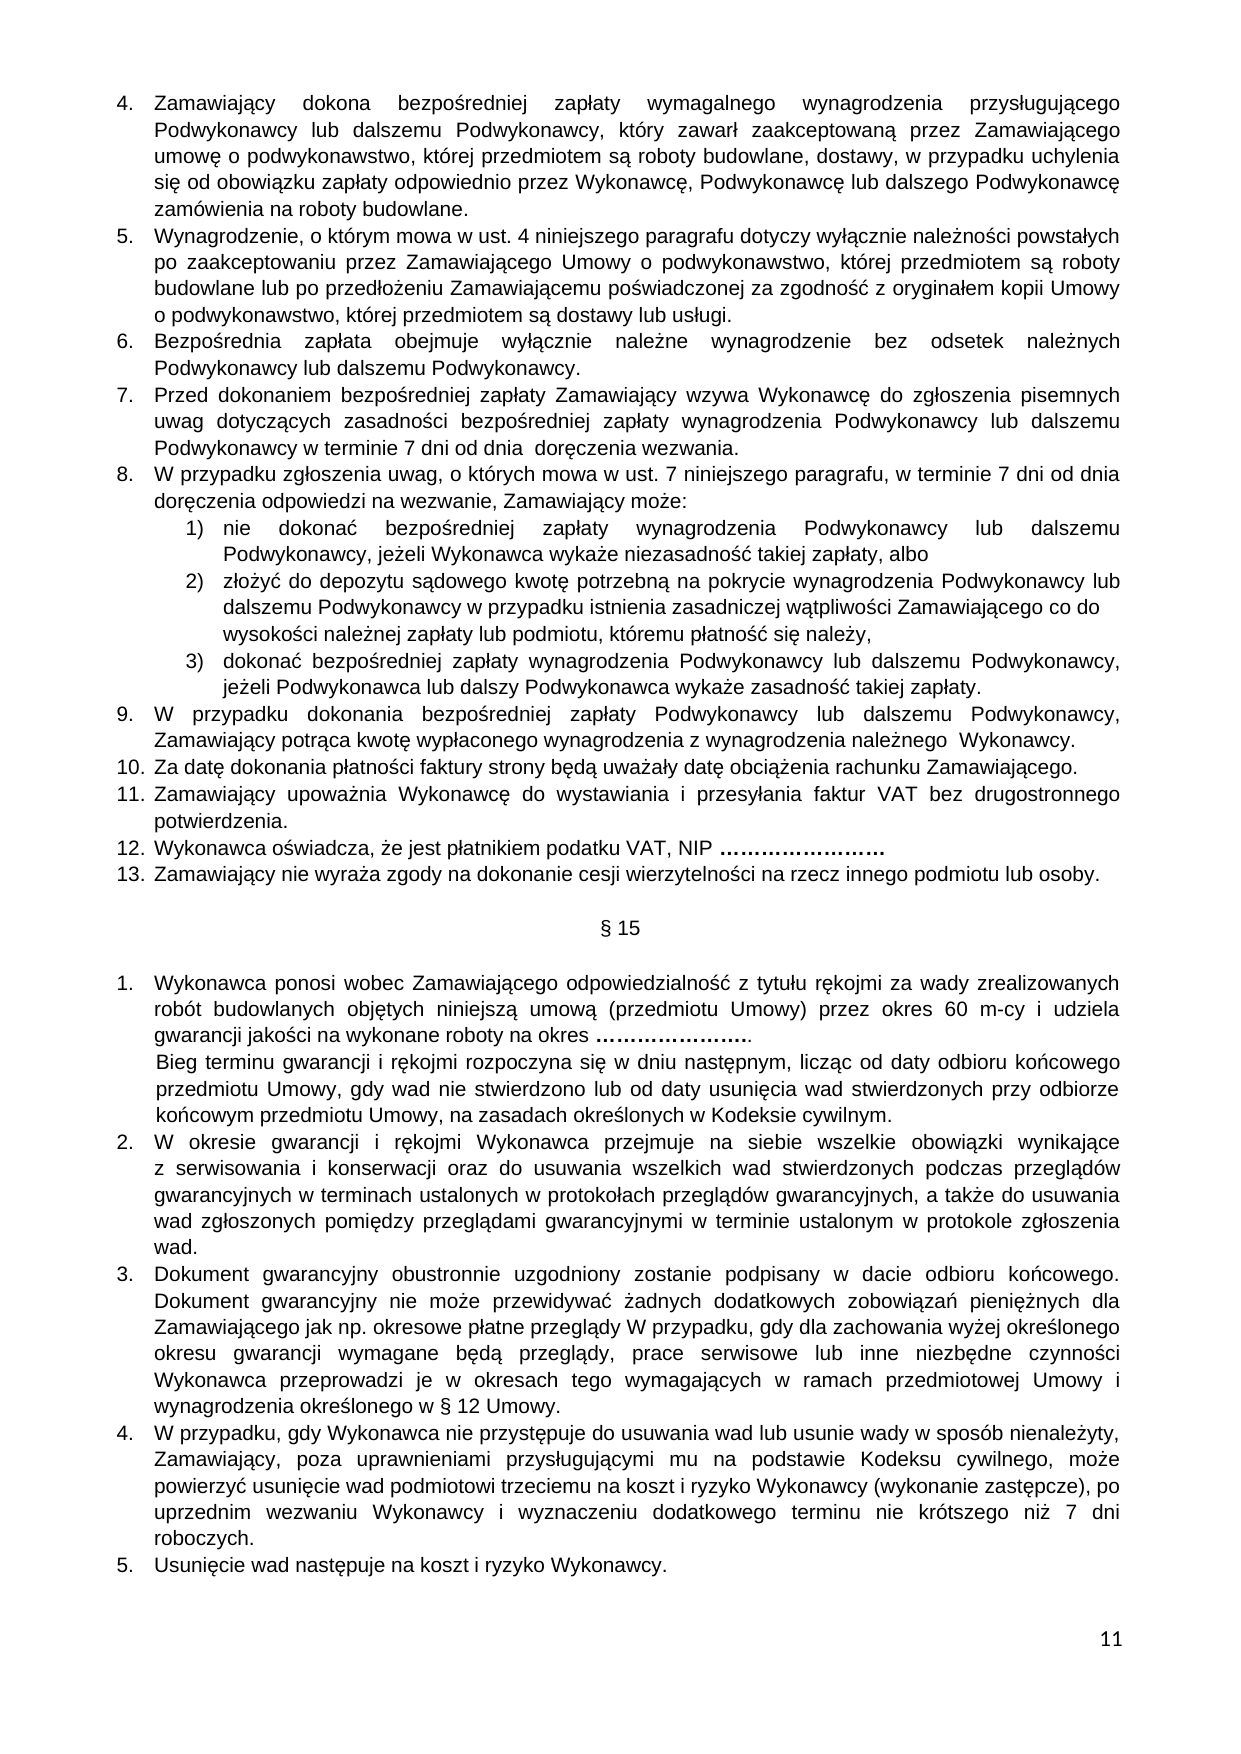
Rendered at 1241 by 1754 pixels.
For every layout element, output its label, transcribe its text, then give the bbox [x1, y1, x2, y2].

list Bezpośrednia zapłata obejmuje wyłącznie należne wynagrodzenie bez odsetek należnych Podwykonawcy lub dalszemu Podwykonawcy. [116, 329, 1121, 380]
text wysokości należnej zapłaty lub podmiotu, któremu płatność się należy, [223, 622, 1121, 646]
list W przypadku zgłoszenia uwag, o których mowa w ust. 7 niniejszego paragrafu, w terminie 7 dni od dnia doręczenia odpowiedzi na wezwanie, Zamawiający może: [116, 462, 1121, 512]
list Zamawiający dokona bezpośredniej zapłaty wymagalnego wynagrodzenia przysługującego Podwykonawcy lub dalszemu Podwykonawcy, który zawarł zaakceptowaną przez Zamawiającego umowę o podwykonawstwo, której przedmiotem są roboty budowlane, dostawy, w przypadku uchylenia się od obowiązku zapłaty odpowiednio przez Wykonawcę, Podwykonawcę lub dalszego Podwykonawcę zamówienia na roboty budowlane. [116, 91, 1121, 221]
list Wynagrodzenie, o którym mowa w ust. 4 niniejszego paragrafu dotyczy wyłącznie należności powstałych po zaakceptowaniu przez Zamawiającego Umowy o podwykonawstwo, której przedmiotem są roboty budowlane lub po przedłożeniu Zamawiającemu poświadczonej za zgodność z oryginałem kopii Umowy o podwykonawstwo, której przedmiotem są dostawy lub usługi. [116, 223, 1121, 326]
list dokonać bezpośredniej zapłaty wynagrodzenia Podwykonawcy lub dalszemu Podwykonawcy, jeżeli Podwykonawca lub dalszy Podwykonawca wykaże zasadność takiej zapłaty. [185, 649, 1121, 699]
list Wykonawca oświadcza, że jest płatnikiem podatku VAT, NIP …………………… [116, 835, 1121, 859]
list Zamawiający nie wyraża zgody na dokonanie cesji wierzytelności na rzecz innego podmiotu lub osoby. [116, 862, 1121, 886]
list Zamawiający upoważnia Wykonawcę do wystawiania i przesyłania faktur VAT bez drugostronnego potwierdzenia. [116, 782, 1121, 832]
text § 15 [132, 916, 1108, 940]
list W okresie gwarancji i rękojmi Wykonawca przejmuje na siebie wszelkie obowiązki wynikające z serwisowania i konserwacji oraz do usuwania wszelkich wad stwierdzonych podczas przeglądów gwarancyjnych w terminach ustalonych w protokołach przeglądów gwarancyjnych, a także do usuwania wad zgłoszonych pomiędzy przeglądami gwarancyjnymi w terminie ustalonym w protokole zgłoszenia wad. [116, 1130, 1121, 1259]
list nie dokonać bezpośredniej zapłaty wynagrodzenia Podwykonawcy lub dalszemu Podwykonawcy, jeżeli Wykonawca wykaże niezasadność takiej zapłaty, albo [185, 515, 1121, 566]
list Usunięcie wad następuje na koszt i ryzyko Wykonawcy. [116, 1553, 1121, 1577]
list Przed dokonaniem bezpośredniej zapłaty Zamawiający wzywa Wykonawcę do zgłoszenia pisemnych uwag dotyczących zasadności bezpośredniej zapłaty wynagrodzenia Podwykonawcy lub dalszemu Podwykonawcy w terminie 7 dni od dnia doręczenia wezwania. [116, 383, 1121, 459]
list W przypadku dokonania bezpośredniej zapłaty Podwykonawcy lub dalszemu Podwykonawcy, Zamawiający potrąca kwotę wypłaconego wynagrodzenia z wynagrodzenia należnego Wykonawcy. [116, 702, 1121, 752]
list Wykonawca ponosi wobec Zamawiającego odpowiedzialność z tytułu rękojmi za wady zrealizowanych robót budowlanych objętych niniejszą umową (przedmiotu Umowy) przez okres 60 m-cy i udziela gwarancji jakości na wykonane roboty na okres ………………….. [116, 971, 1121, 1047]
text Bieg terminu gwarancji i rękojmi rozpoczyna się w dniu następnym, licząc od daty odbioru końcowego przedmiotu Umowy, gdy wad nie stwierdzono lub od daty usunięcia wad stwierdzonych przy odbiorze końcowym przedmiotu Umowy, na zasadach określonych w Kodeksie cywilnym. [156, 1050, 1121, 1127]
list Dokument gwarancyjny obustronnie uzgodniony zostanie podpisany w dacie odbioru końcowego. Dokument gwarancyjny nie może przewidywać żadnych dodatkowych zobowiązań pieniężnych dla Zamawiającego jak np. okresowe płatne przeglądy W przypadku, gdy dla zachowania wyżej określonego okresu gwarancji wymagane będą przeglądy, prace serwisowe lub inne niezbędne czynności Wykonawca przeprowadzi je w okresach tego wymagających w ramach przedmiotowej Umowy i wynagrodzenia określonego w § 12 Umowy. [116, 1262, 1121, 1418]
list Za datę dokonania płatności faktury strony będą uważały datę obciążenia rachunku Zamawiającego. [116, 755, 1121, 779]
list W przypadku, gdy Wykonawca nie przystępuje do usuwania wad lub usunie wady w sposób nienależyty, Zamawiający, poza uprawnieniami przysługującymi mu na podstawie Kodeksu cywilnego, może powierzyć usunięcie wad podmiotowi trzeciemu na koszt i ryzyko Wykonawcy (wykonanie zastępcze), po uprzednim wezwaniu Wykonawcy i wyznaczeniu dodatkowego terminu nie krótszego niż 7 dni roboczych. [116, 1421, 1121, 1550]
list złożyć do depozytu sądowego kwotę potrzebną na pokrycie wynagrodzenia Podwykonawcy lub dalszemu Podwykonawcy w przypadku istnienia zasadniczej wątpliwości Zamawiającego co do [185, 569, 1121, 619]
